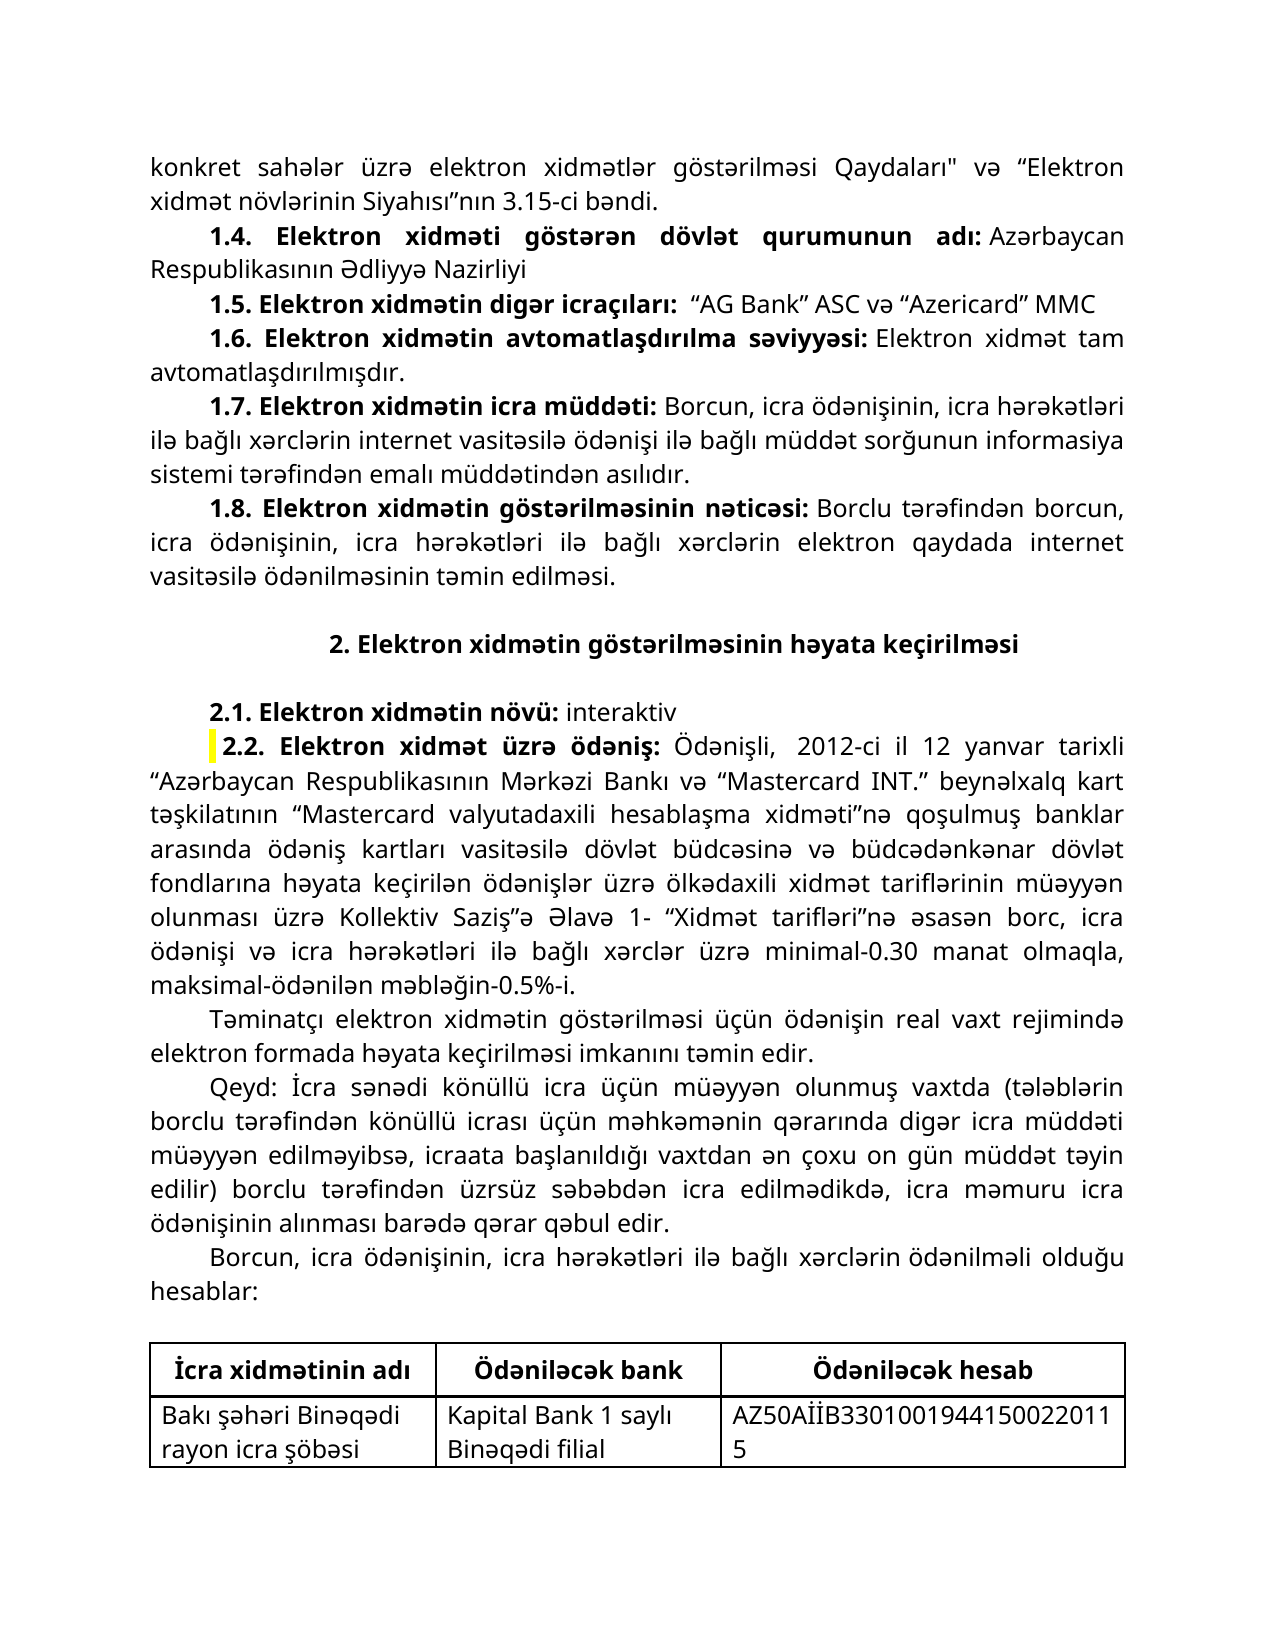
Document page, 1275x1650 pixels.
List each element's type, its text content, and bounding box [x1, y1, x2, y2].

table_header İcra xidmətinin adı [151, 1344, 435, 1395]
text 2. Elektron xidmətin göstərilməsinin həyata keçirilməsi [150, 627, 1125, 661]
text 1.4. Elektron xidməti göstərən dövlət qurumunun adı: Azərbaycan Respublikasının Ədliyyə Nazirliyi [150, 218, 1125, 286]
text 1.8. Elektron xidmətin göstərilməsinin nəticəsi: Borclu tərəfindən borcun, icra ödənişinin, icra hərəkətləri ilə bağlı xərclərin elektron qaydada internet vasitəsilə ödənilməsinin təmin edilməsi. [150, 491, 1125, 593]
table_cell Kapital Bank 1 saylı Binəqədi filial [437, 1398, 720, 1466]
table_header Ödəniləcək hesab [722, 1344, 1124, 1395]
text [150, 150, 1125, 218]
text Qeyd: İcra sənədi könüllü icra üçün müəyyən olunmuş vaxtda (tələblərin borclu tərəfindən könüllü icrası üçün məhkəmənin qərarında digər icra müddəti müəyyən edilməyibsə, icraata başlanıldığı vaxtdan ən çoxu on gün müddət təyin edilir) borclu tərəfindən üzrsüz səbəbdən icra edilmədikdə, icra məmuru icra ödənişinin alınması barədə qərar qəbul edir. [150, 1070, 1125, 1240]
table_cell Bakı şəhəri Binəqədi rayon icra şöbəsi [151, 1398, 435, 1466]
text 1.6. Elektron xidmətin avtomatlaşdırılma səviyyəsi: Elektron xidmət tam avtomatlaşdırılmışdır. [150, 320, 1125, 388]
text 1.7. Elektron xidmətin icra müddəti: Borcun, icra ödənişinin, icra hərəkətləri ilə bağlı xərclərin internet vasitəsilə ödənişi ilə bağlı müddət sorğunun informasiya sistemi tərəfindən emalı müddətindən asılıdır. [150, 388, 1125, 491]
table_header Ödəniləcək bank [437, 1344, 720, 1395]
text Təminatçı elektron xidmətin göstərilməsi üçün ödənişin real vaxt rejimində elektron formada həyata keçirilməsi imkanını təmin edir. [150, 1002, 1125, 1070]
table_cell AZ50AİİB33010019441500220115 [722, 1398, 1124, 1466]
text 2.2. Elektron xidmət üzrə ödəniş: Ödənişli, 2012-ci il 12 yanvar tarixli “Azərbaycan Respublikasının Mərkəzi Bankı və “Mastercard INT.” beynəlxalq kart təşkilatının “Mastercard valyutadaxili hesablaşma xidməti”nə qoşulmuş banklar arasında ödəniş kartları vasitəsilə dövlət büdcəsinə və büdcədənkənar dövlət fondlarına həyata keçirilən ödənişlər üzrə ölkədaxili xidmət tariflərinin müəyyən olunması üzrə Kollektiv Saziş”ə Əlavə 1- “Xidmət tarifləri”nə əsasən borc, icra ödənişi və icra hərəkətləri ilə bağlı xərclər üzrə minimal-0.30 manat olmaqla, maksimal-ödənilən məbləğin-0.5%-i. [150, 729, 1125, 1002]
text 2.1. Elektron xidmətin növü: interaktiv [150, 695, 1125, 729]
text Borcun, icra ödənişinin, icra hərəkətləri ilə bağlı xərclərin ödənilməli olduğu hesablar: [150, 1240, 1125, 1308]
text 1.5. Elektron xidmətin digər icraçıları: “AG Bank” ASC və “Azericard” MMC [150, 286, 1125, 320]
